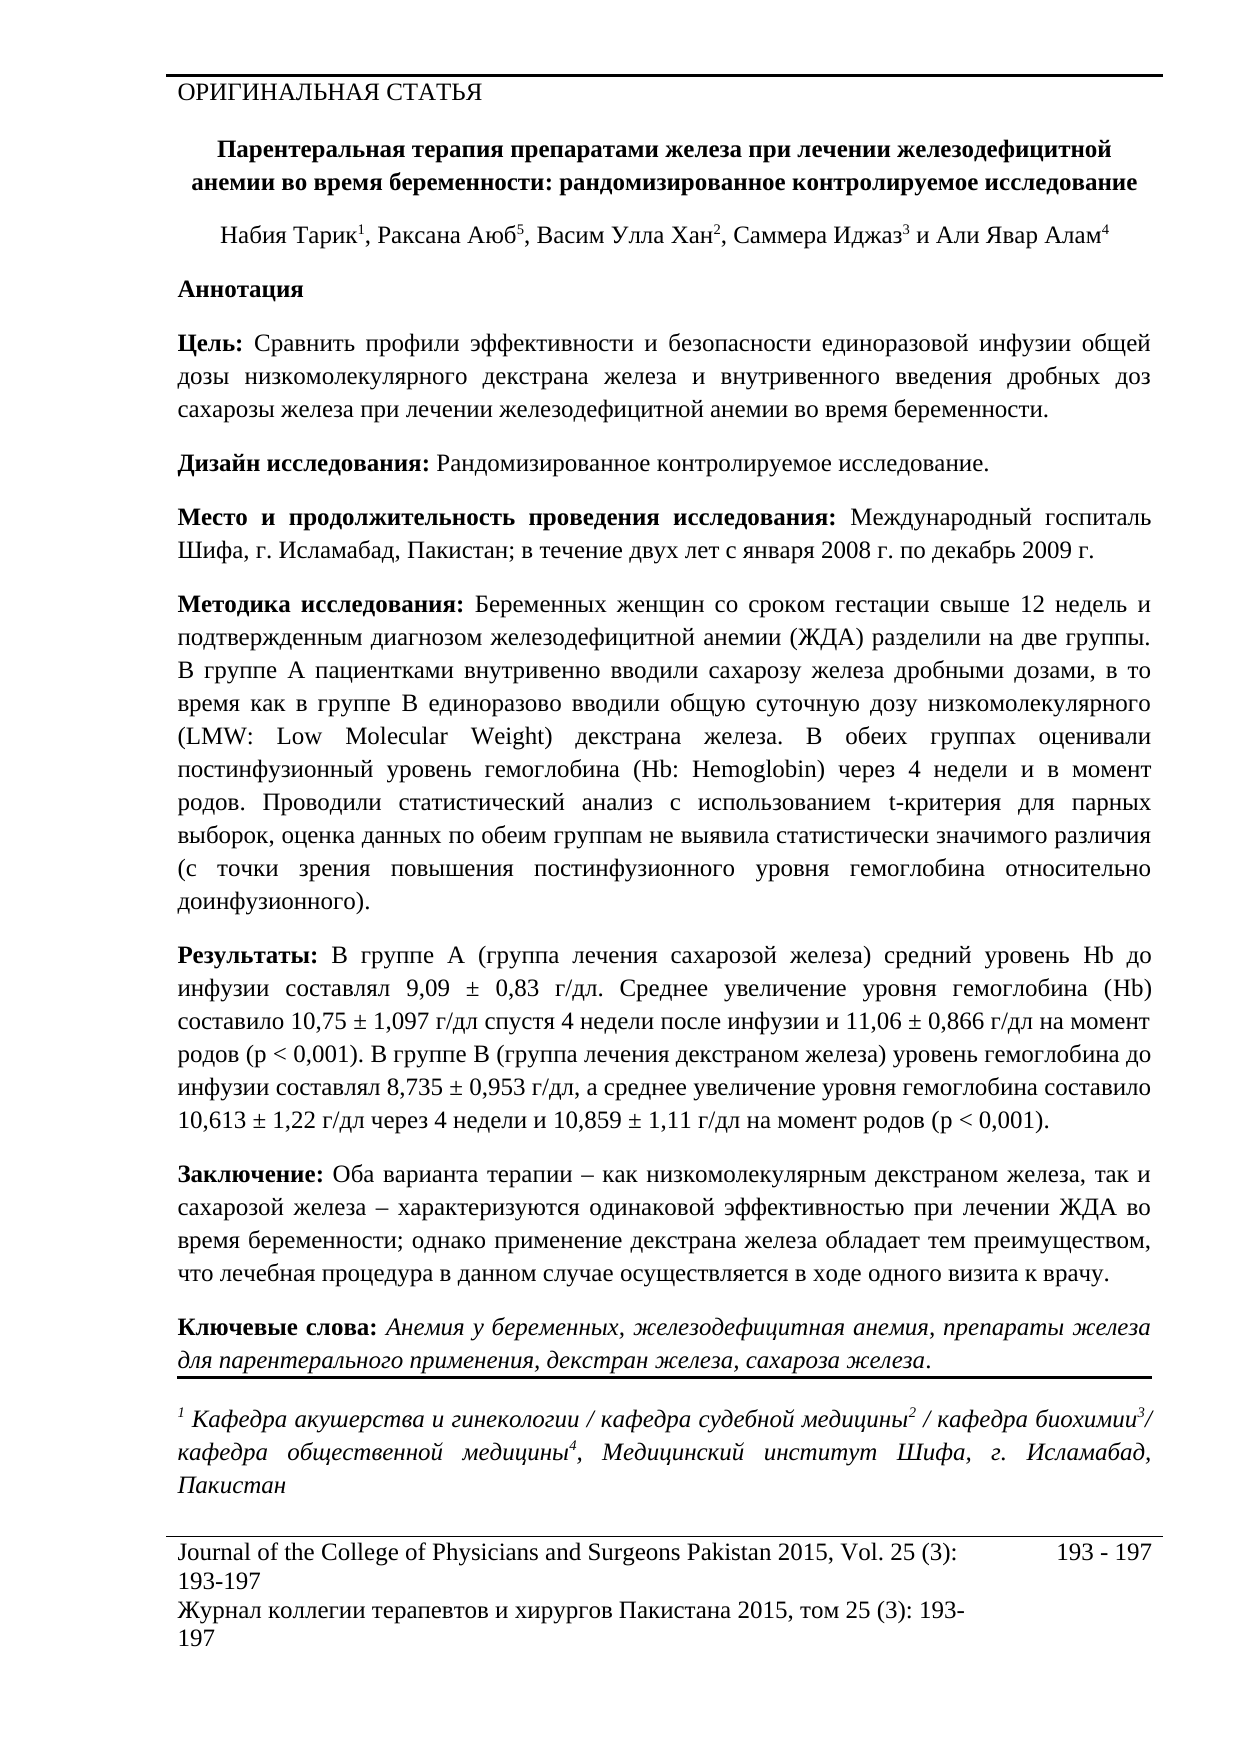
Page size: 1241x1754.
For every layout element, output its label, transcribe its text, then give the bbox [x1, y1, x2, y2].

text Парентеральная терапия препаратами железа при лечении железодефицитной анемии во время беременности: рандомизированное контролируемое исследование [177, 134, 1152, 195]
text Аннотация [177, 274, 1152, 303]
text Заключение: Оба варианта терапии – как низкомолекулярным декстраном железа, так и сахарозой железа – характеризуются одинаковой эффективностью при лечении ЖДА во время беременности; однако применение декстрана железа обладает тем преимуществом, что лечебная процедура в данном случае осуществляется в ходе одного визита к врачу. [177, 1159, 1152, 1287]
text 1 Кафедра акушерства и гинекологии / кафедра судебной медицины2 / кафедра биохимии3/ кафедра общественной медицины4, Медицинский институт Шифа, г. Исламабад, Пакистан [177, 1404, 1152, 1499]
text Методика исследования: Беременных женщин со сроком гестации свыше 12 недель и подтвержденным диагнозом железодефицитной анемии (ЖДА) разделили на две группы. В группе A пациентками внутривенно вводили сахарозу железа дробными дозами, в то время как в группе B единоразово вводили общую суточную дозу низкомолекулярного (LMW: Low Molecular Weight) декстрана железа. В обеих группах оценивали постинфузионный уровень гемоглобина (Hb: Hemoglobin) через 4 недели и в момент родов. Проводили статистический анализ с использованием t-критерия для парных выборок, оценка данных по обеим группам не выявила статистически значимого различия (с точки зрения повышения постинфузионного уровня гемоглобина относительно доинфузионного). [177, 589, 1152, 915]
text Место и продолжительность проведения исследования: Международный госпиталь Шифа, г. Исламабад, Пакистан; в течение двух лет с января 2008 г. по декабрь 2009 г. [177, 502, 1152, 564]
text Дизайн исследования: Рандомизированное контролируемое исследование. [177, 448, 1152, 477]
text Набия Тарик1, Раксана Аюб5, Васим Улла Хан2, Саммера Иджаз3 и Али Явар Алам4 [177, 221, 1152, 249]
text Цель: Сравнить профили эффективности и безопасности единоразовой инфузии общей дозы низкомолекулярного декстрана железа и внутривенного введения дробных доз сахарозы железа при лечении железодефицитной анемии во время беременности. [177, 328, 1152, 423]
text Ключевые слова: Анемия у беременных, железодефицитная анемия, препараты железа для парентерального применения, декстран железа, сахароза железа. [177, 1312, 1152, 1376]
text Результаты: В группе A (группа лечения сахарозой железа) средний уровень Hb до инфузии составлял 9,09 ± 0,83 г/дл. Среднее увеличение уровня гемоглобина (Hb) составило 10,75 ± 1,097 г/дл спустя 4 недели после инфузии и 11,06 ± 0,866 г/дл на момент родов (p < 0,001). В группе B (группа лечения декстраном железа) уровень гемоглобина до инфузии составлял 8,735 ± 0,953 г/дл, а среднее увеличение уровня гемоглобина составило 10,613 ± 1,22 г/дл через 4 недели и 10,859 ± 1,11 г/дл на момент родов (p < 0,001). [177, 940, 1152, 1134]
